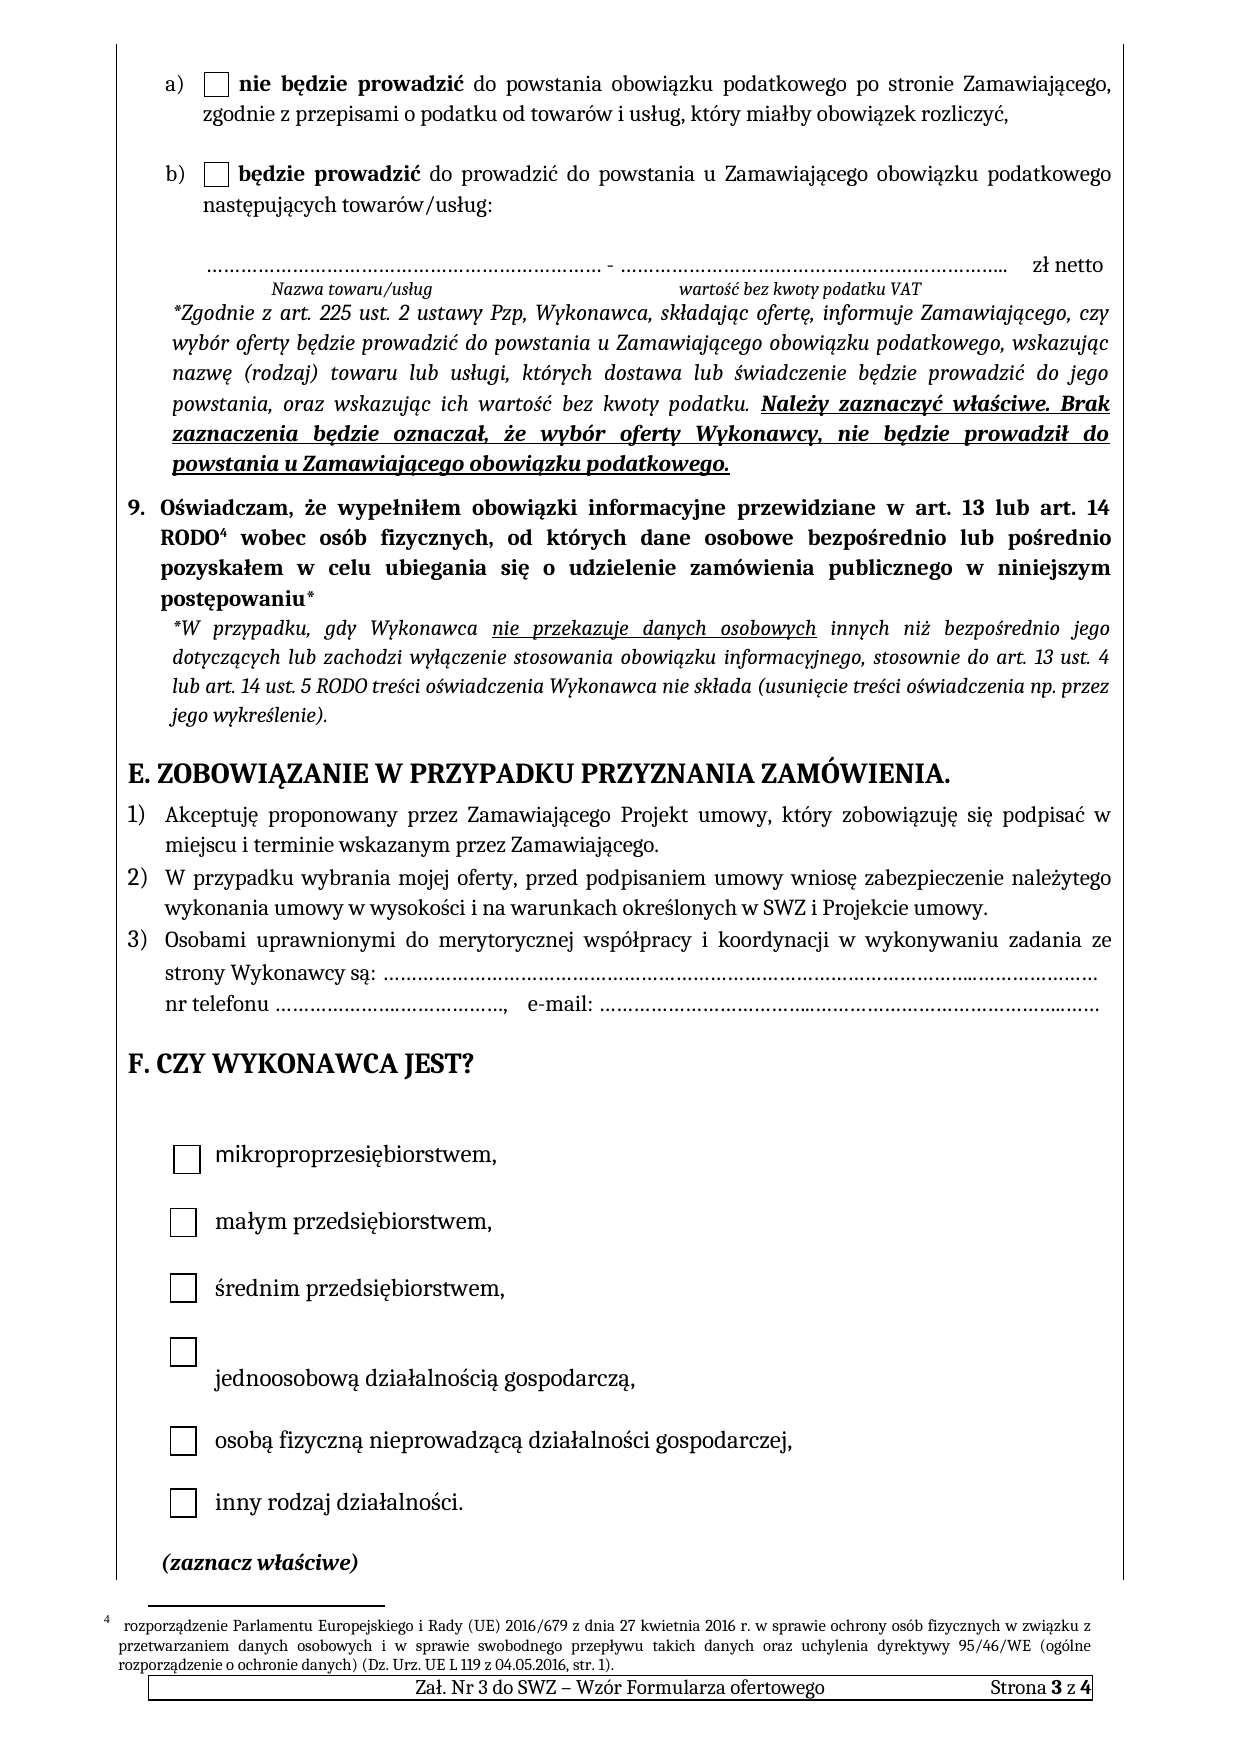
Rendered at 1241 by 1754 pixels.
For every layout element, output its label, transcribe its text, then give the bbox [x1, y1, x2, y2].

table_cell E. ZOBOWIĄZANIE W PRZYPADKU PRZYZNANIA ZAMÓWIENIA. Akceptuję proponowany przez Zamawiającego Projekt umowy, który zobowiązuję się podpisać w miejscu i terminie wskazanym przez Zamawiającego. W przypadku wybrania mojej oferty, przed podpisaniem umowy wniosę zabezpieczenie należytego wykonania umowy w wysokości i na warunkach określonych w SWZ i Projekcie umowy. Osobami uprawnionymi do merytorycznej współpracy i koordynacji w wykonywaniu zadania ze strony Wykonawcy są: …………………………………………………………………………………………..………………… nr telefonu ………………….………………, e-mail: ………………………………..……………………………………..…… [117, 745, 1123, 1035]
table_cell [117, 44, 1123, 745]
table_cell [117, 1035, 1123, 1580]
